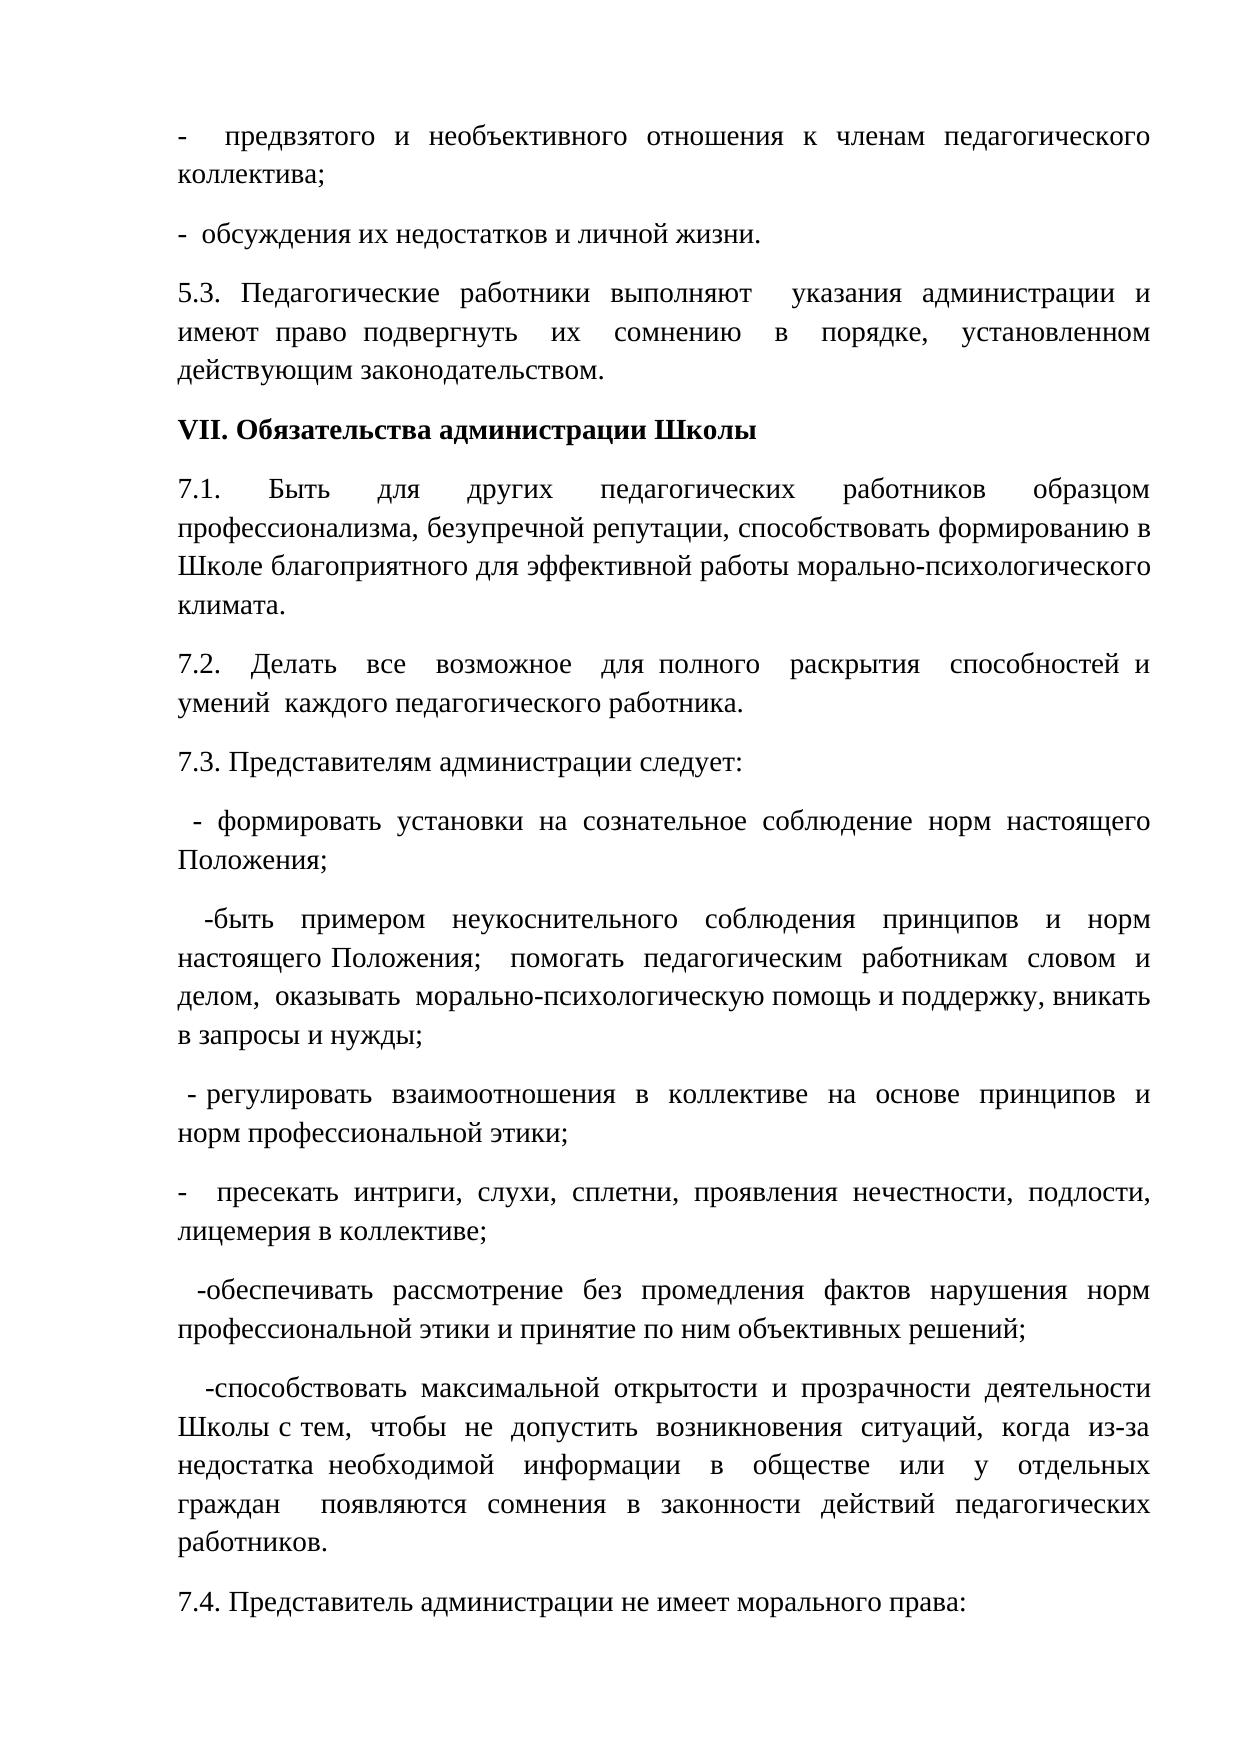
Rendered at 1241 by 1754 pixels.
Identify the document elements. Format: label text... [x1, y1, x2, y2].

text - предвзятого и необъективного отношения к членам педагогического коллектива; [177, 118, 1152, 190]
text - обсуждения их недостатков и личной жизни. [177, 216, 1152, 249]
text 7.3. Представителям администрации следует: [177, 744, 1152, 778]
text -быть примером неукоснительного соблюдения принципов и норм настоящего Положения; помогать педагогическим работникам словом и делом, оказывать морально-психологическую помощь и поддержку, вникать в запросы и нужды; [177, 901, 1152, 1051]
text 5.3. Педагогические работники выполняют указания администрации и имеют право подвергнуть их сомнению в порядке, установленном действующим законодательством. [177, 275, 1152, 386]
text 7.1. Быть для других педагогических работников образцом профессионализма, безупречной репутации, способствовать формированию в Школе благоприятного для эффективной работы морально-психологического климата. [177, 471, 1152, 620]
text -обеспечивать рассмотрение без промедления фактов нарушения норм профессиональной этики и принятие по ним объективных решений; [177, 1272, 1152, 1344]
text - регулировать взаимоотношения в коллективе на основе принципов и норм профессиональной этики; [177, 1076, 1152, 1148]
text 7.4. Представитель администрации не имеет морального права: [177, 1584, 1152, 1617]
text VII. Обязательства администрации Школы [177, 412, 1152, 445]
text - пресекать интриги, слухи, сплетни, проявления нечестности, подлости, лицемерия в коллективе; [177, 1174, 1152, 1246]
text - формировать установки на сознательное соблюдение норм настоящего Положения; [177, 803, 1152, 876]
text 7.2. Делать все возможное для полного раскрытия способностей и умений каждого педагогического работника. [177, 646, 1152, 718]
text -способствовать максимальной открытости и прозрачности деятельности Школы с тем, чтобы не допустить возникновения ситуаций, когда из-за недостатка необходимой информации в обществе или у отдельных граждан появляются сомнения в законности действий педагогических работников. [177, 1370, 1152, 1558]
